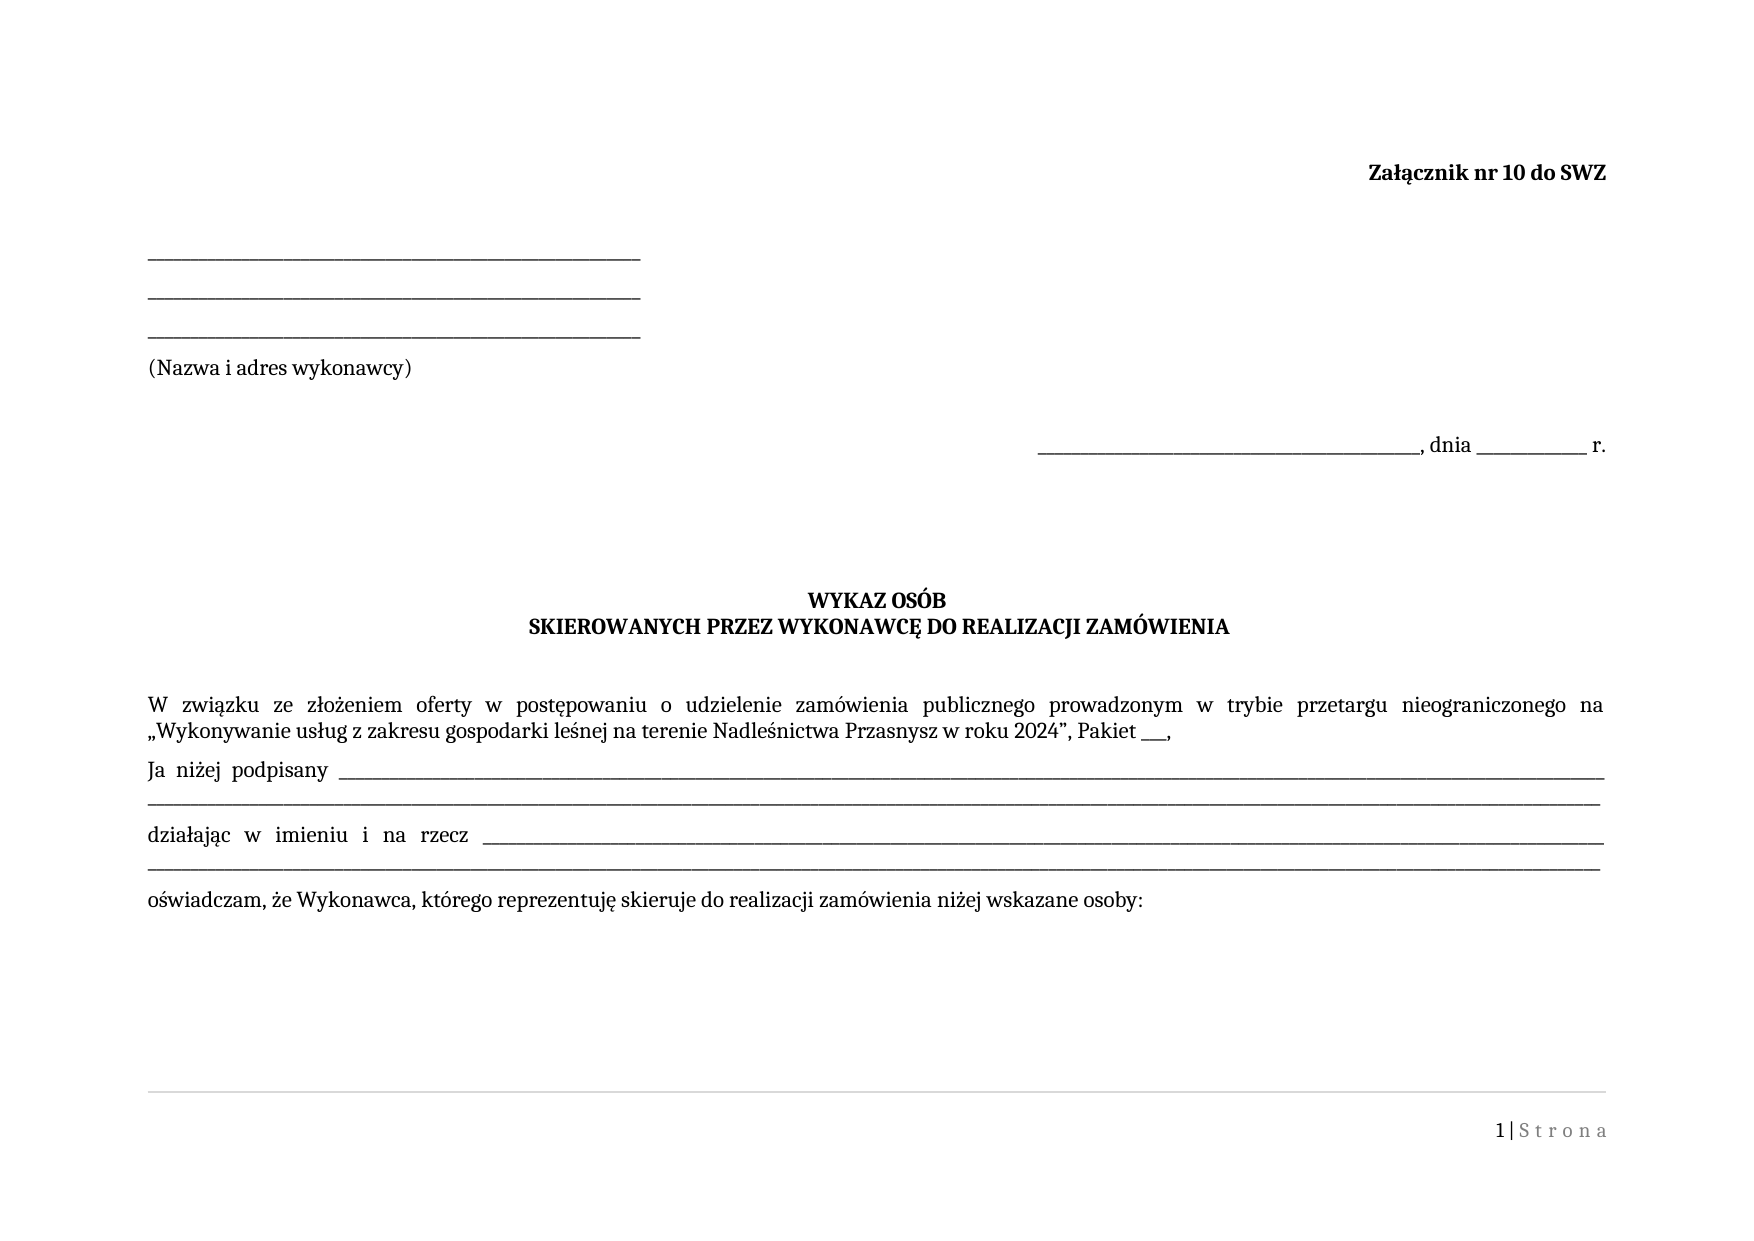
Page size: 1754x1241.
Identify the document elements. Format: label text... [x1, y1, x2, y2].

text Załącznik nr 10 do SWZ [148, 160, 1606, 186]
text (Nazwa i adres wykonawcy) [148, 354, 1606, 381]
text __________________________________________________________ [148, 238, 1606, 264]
text W związku ze złożeniem oferty w postępowaniu o udzielenie zamówienia publicznego prowadzonym w trybie przetargu nieograniczonego na „Wykonywanie usług z zakresu gospodarki leśnej na terenie Nadleśnictwa Przasnysz w roku 2024”, Pakiet ___, [148, 692, 1606, 744]
text _____________________________________________, dnia _____________ r. [148, 432, 1606, 458]
text działając w imieniu i na rzecz ____________________________________________________________________________________________________________________________________ ___________________________________________________________________________________________________________________________________________________________________________ [148, 822, 1606, 875]
text oświadczam, że Wykonawca, którego reprezentuję skieruje do realizacji zamówienia niżej wskazane osoby: [148, 887, 1606, 913]
text WYKAZ OSÓB SKIEROWANYCH PRZEZ WYKONAWCĘ DO REALIZACJI ZAMÓWIENIA [148, 587, 1606, 640]
text Ja niżej podpisany _____________________________________________________________________________________________________________________________________________________ ___________________________________________________________________________________________________________________________________________________________________________ [148, 757, 1606, 809]
text __________________________________________________________ [148, 277, 1606, 303]
text __________________________________________________________ [148, 316, 1606, 342]
